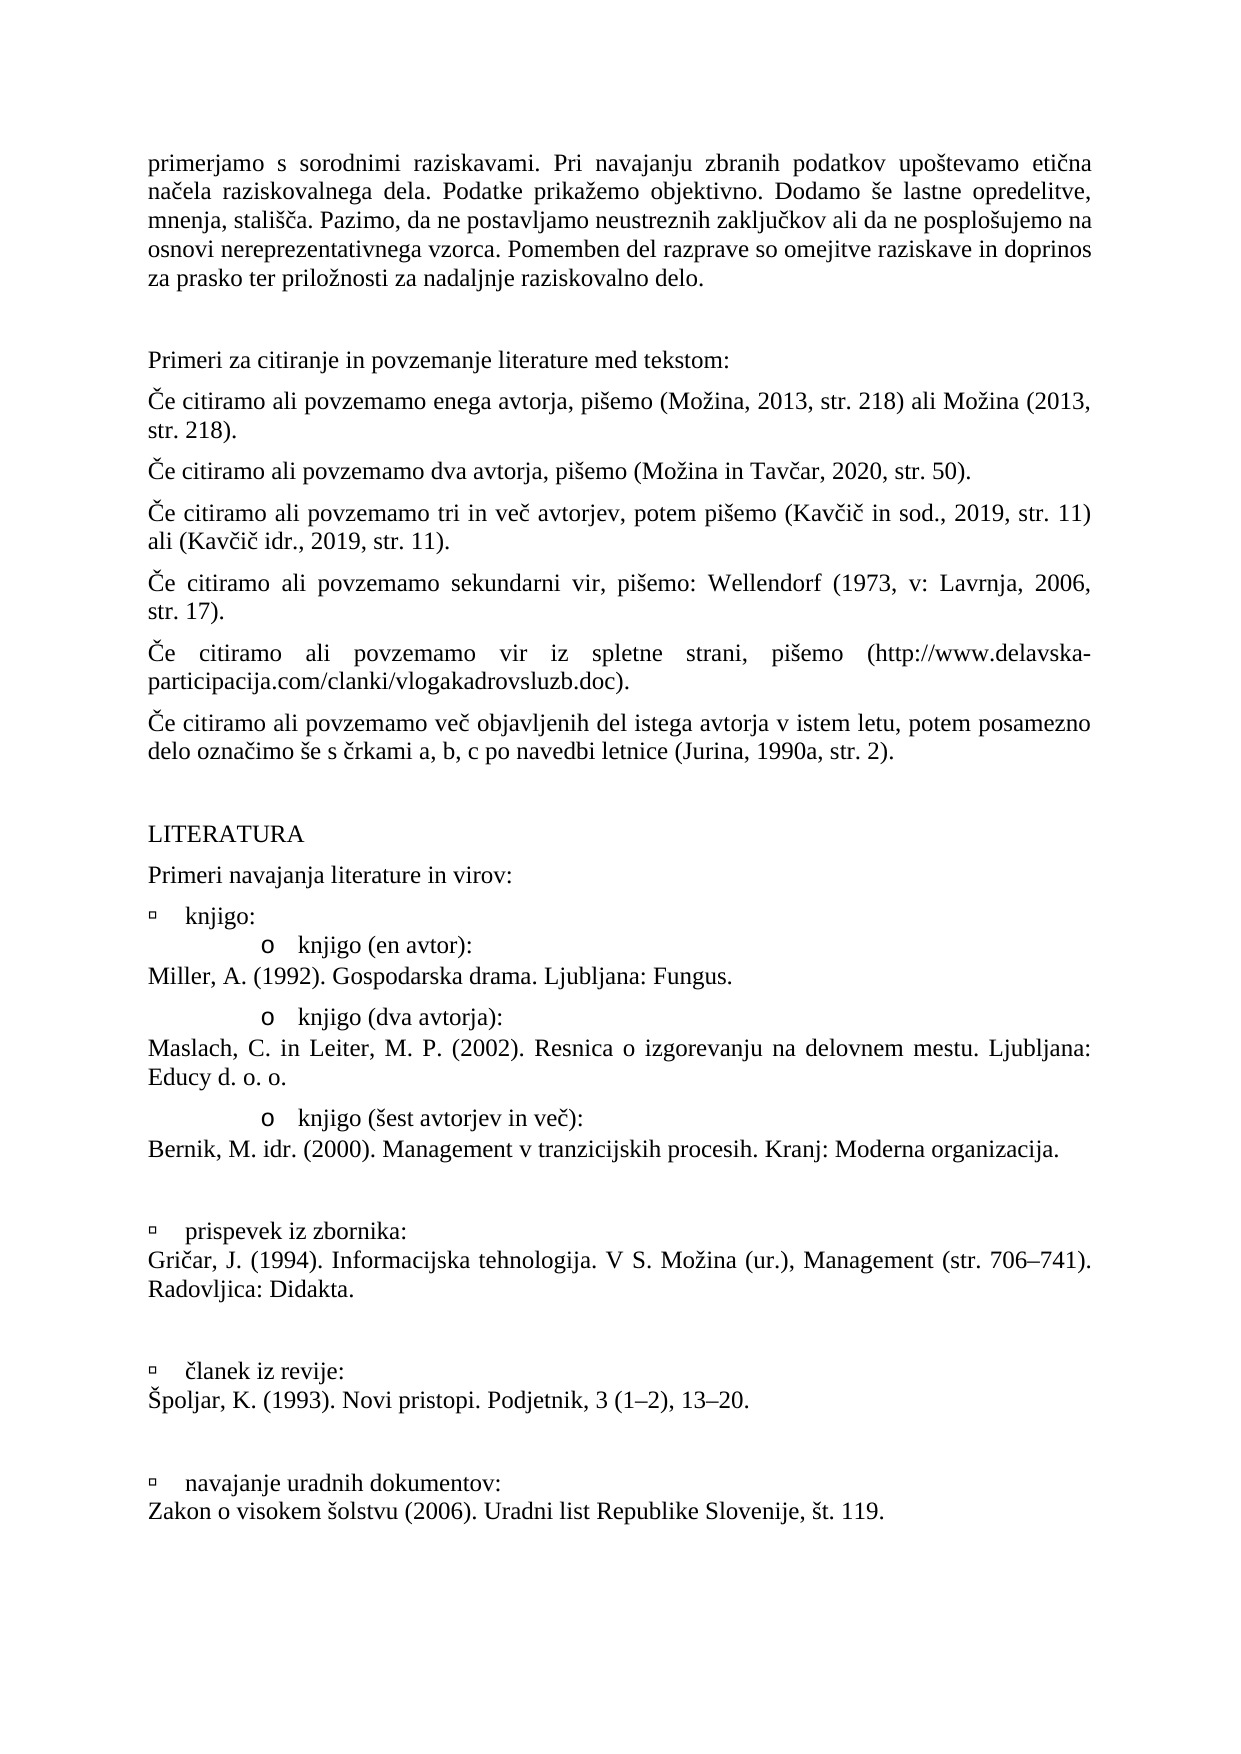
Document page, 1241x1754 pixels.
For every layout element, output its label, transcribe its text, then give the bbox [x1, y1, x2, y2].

text Primeri navajanja literature in virov: [148, 860, 1092, 889]
text Če citiramo ali povzemamo več objavljenih del istega avtorja v istem letu, potem posamezno delo označimo še s črkami a, b, c po navedbi letnice (Jurina, 1990a, str. 2). [148, 708, 1092, 765]
text Bernik, M. idr. (2000). Management v tranzicijskih procesih. Kranj: Moderna organizacija. [148, 1134, 1092, 1163]
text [148, 148, 1092, 291]
text LITERATURA [148, 819, 1092, 848]
text Gričar, J. (1994). Informacijska tehnologija. V S. Možina (ur.), Management (str. 706–741). Radovljica: Didakta. [148, 1245, 1092, 1303]
text Miller, A. (1992). Gospodarska drama. Ljubljana: Fungus. [148, 961, 1092, 990]
text Če citiramo ali povzemamo tri in več avtorjev, potem pišemo (Kavčič in sod., 2019, str. 11) ali (Kavčič idr., 2019, str. 11). [148, 498, 1092, 555]
text knjigo: [148, 901, 1092, 930]
list knjigo (en avtor): [260, 930, 1092, 961]
list knjigo (šest avtorjev in več): [260, 1103, 1092, 1134]
text Če citiramo ali povzemamo vir iz spletne strani, pišemo (http://www.delavska- participacija.com/clanki/vlogakadrovsluzb.doc). [148, 638, 1092, 695]
text Špoljar, K. (1993). Novi pristopi. Podjetnik, 3 (1–2), 13–20. [148, 1385, 1092, 1414]
text Če citiramo ali povzemamo dva avtorja, pišemo (Možina in Tavčar, 2020, str. 50). [148, 456, 1092, 485]
text Če citiramo ali povzemamo sekundarni vir, pišemo: Wellendorf (1973, v: Lavrnja, 2006, str. 17). [148, 568, 1092, 625]
text Če citiramo ali povzemamo enega avtorja, pišemo (Možina, 2013, str. 218) ali Možina (2013, str. 218). [148, 386, 1092, 444]
list knjigo (dva avtorja): [260, 1002, 1092, 1033]
text Zakon o visokem šolstvu (2006). Uradni list Republike Slovenije, št. 119. [148, 1496, 1092, 1525]
text članek iz revije: [148, 1356, 1092, 1385]
text Primeri za citiranje in povzemanje literature med tekstom: [148, 345, 1092, 374]
text prispevek iz zbornika: [148, 1216, 1092, 1245]
text Maslach, C. in Leiter, M. P. (2002). Resnica o izgorevanju na delovnem mestu. Ljubljana: Educy d. o. o. [148, 1033, 1092, 1091]
text navajanje uradnih dokumentov: [148, 1468, 1092, 1496]
